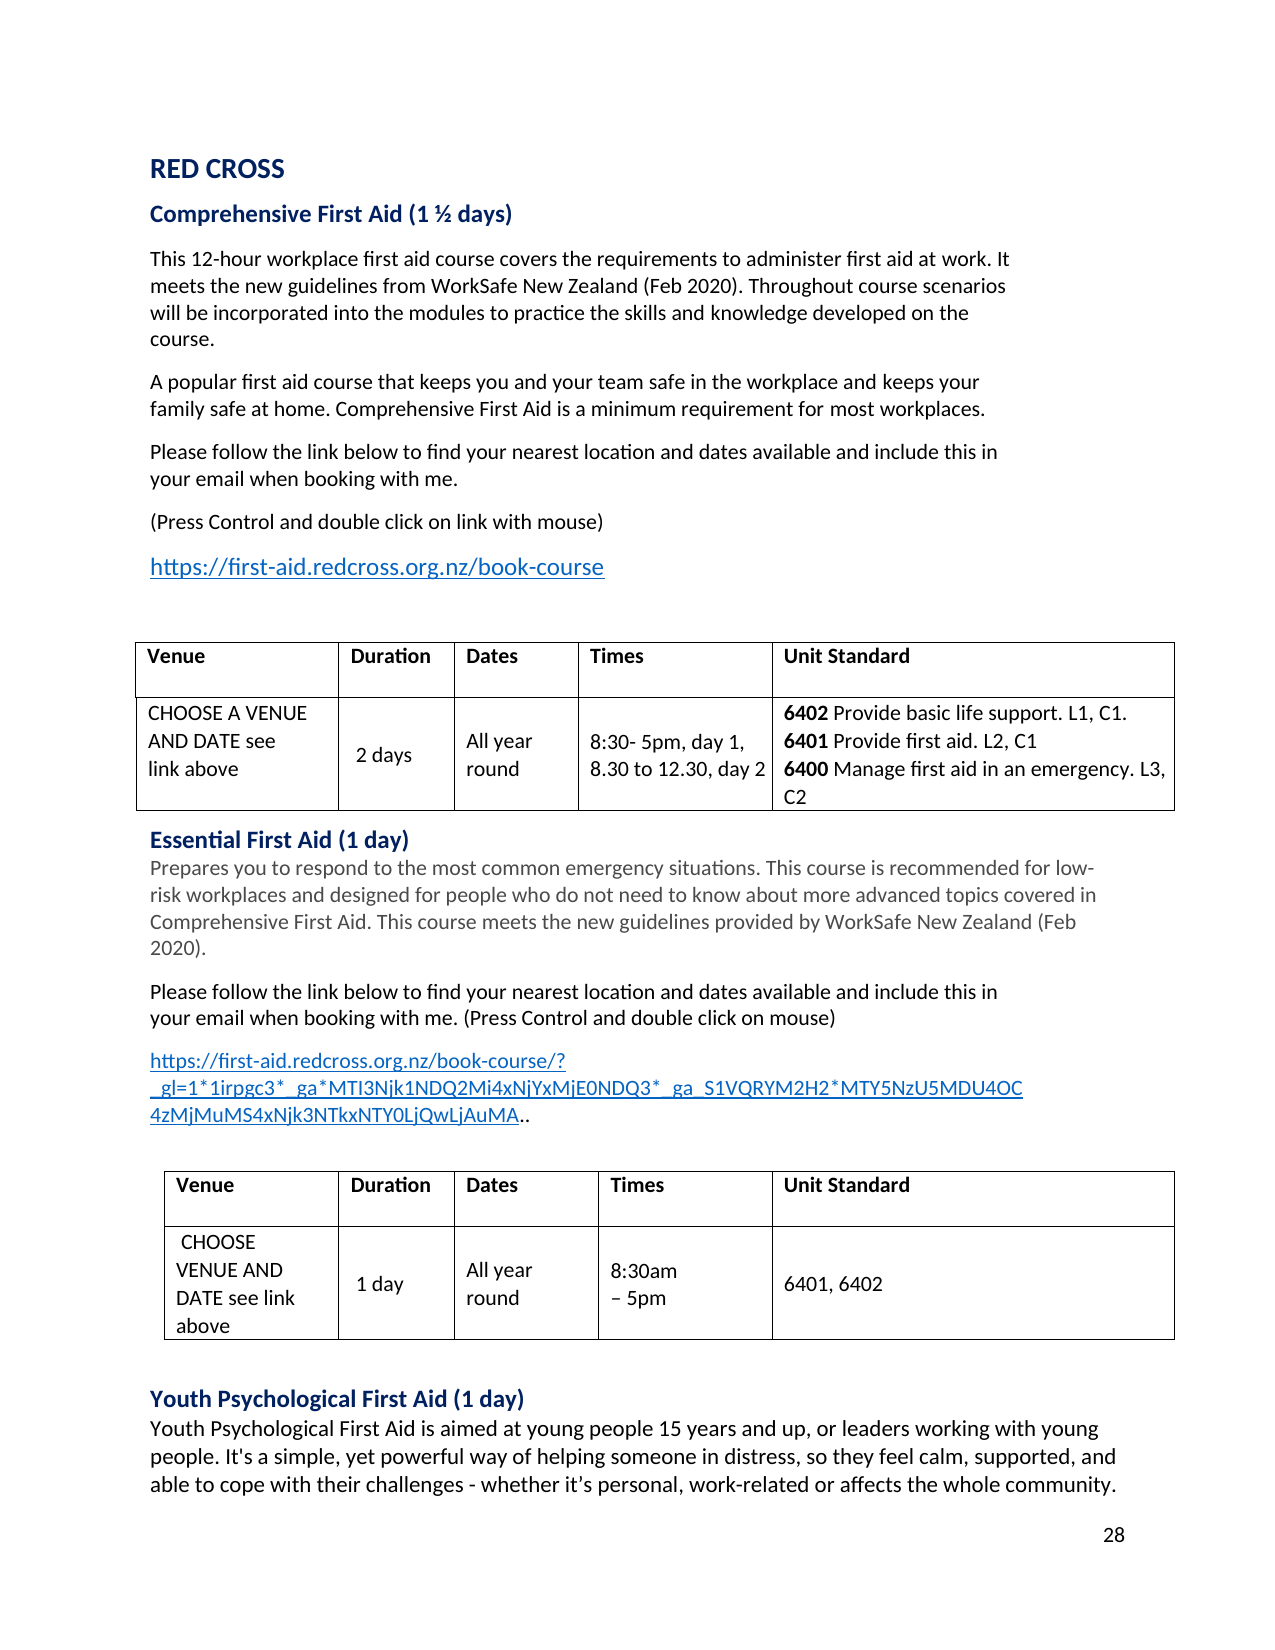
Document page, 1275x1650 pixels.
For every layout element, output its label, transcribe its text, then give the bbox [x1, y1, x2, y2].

table_header Unit Standard [773, 1172, 1174, 1226]
text https://first-aid.redcross.org.nz/book-course [150, 552, 1030, 582]
table_cell 6402 Provide basic life support. L1, C1. 6401 Provide first aid. L2, C1 6400 Manage first aid in an emergency. L3, C2 [773, 698, 1174, 810]
table_cell All year round [455, 698, 578, 810]
text (Press Control and double click on link with mouse) [150, 508, 1030, 535]
text Prepares you to respond to the most common emergency situations. This course is recommended for low-risk workplaces and designed for people who do not need to know about more advanced topics covered in Comprehensive First Aid. This course meets the new guidelines provided by WorkSafe New Zealand (Feb 2020). [150, 854, 1125, 961]
table_header Venue [136, 643, 338, 697]
text Youth Psychological First Aid is aimed at young people 15 years and up, or leaders working with young people. It's a simple, yet powerful way of helping someone in distress, so they feel calm, supported, and able to cope with their challenges - whether it’s personal, work-related or affects the whole community. [150, 1414, 1125, 1498]
table_header Unit Standard [773, 643, 1174, 697]
table_header Duration [339, 1172, 454, 1226]
table_header Venue [165, 1172, 338, 1226]
table_header Duration [339, 643, 454, 697]
text Please follow the link below to find your nearest location and dates available and include this in your email when booking with me. (Press Control and double click on mouse) [150, 978, 1030, 1031]
table_header Dates [455, 643, 578, 697]
table_header Times [599, 1172, 772, 1226]
subtitle Youth Psychological First Aid (1 day) [150, 1383, 1125, 1414]
table_cell All year round [455, 1227, 598, 1339]
table_cell 6401, 6402 [773, 1227, 1174, 1339]
table_cell 1 day [339, 1227, 454, 1339]
text This 12-hour workplace first aid course covers the requirements to administer first aid at work. It meets the new guidelines from WorkSafe New Zealand (Feb 2020). Throughout course scenarios will be incorporated into the modules to practice the skills and knowledge developed on the course. [150, 245, 1030, 352]
table_cell 8:30- 5pm, day 1, 8.30 to 12.30, day 2 [579, 698, 772, 810]
table_header Dates [455, 1172, 598, 1226]
text Please follow the link below to find your nearest location and dates available and include this in your email when booking with me. [150, 438, 1030, 492]
table_cell CHOOSE A VENUE AND DATE see link above [137, 698, 338, 810]
table_header Times [579, 643, 772, 697]
subtitle Essential First Aid (1 day) [150, 824, 1125, 854]
text A popular first aid course that keeps you and your team safe in the workplace and keeps your family safe at home. Comprehensive First Aid is a minimum requirement for most workplaces. [150, 368, 1030, 422]
text https://first-aid.redcross.org.nz/book-course/?_gl=1*1irpgc3*_ga*MTI3Njk1NDQ2Mi4xNjYxMjE0NDQ3*_ga_S1VQRYM2H2*MTY5NzU5MDU4OC4zMjMuMS4xNjk3NTkxNTY0LjQwLjAuMA.. [150, 1048, 1030, 1128]
table_cell CHOOSE VENUE AND DATE see link above [165, 1227, 338, 1339]
table_cell 2 days [339, 698, 454, 810]
subtitle Comprehensive First Aid (1 ½ days) [150, 198, 1125, 229]
subtitle RED CROSS [150, 150, 1125, 186]
table_cell 8:30am – 5pm [599, 1227, 772, 1339]
